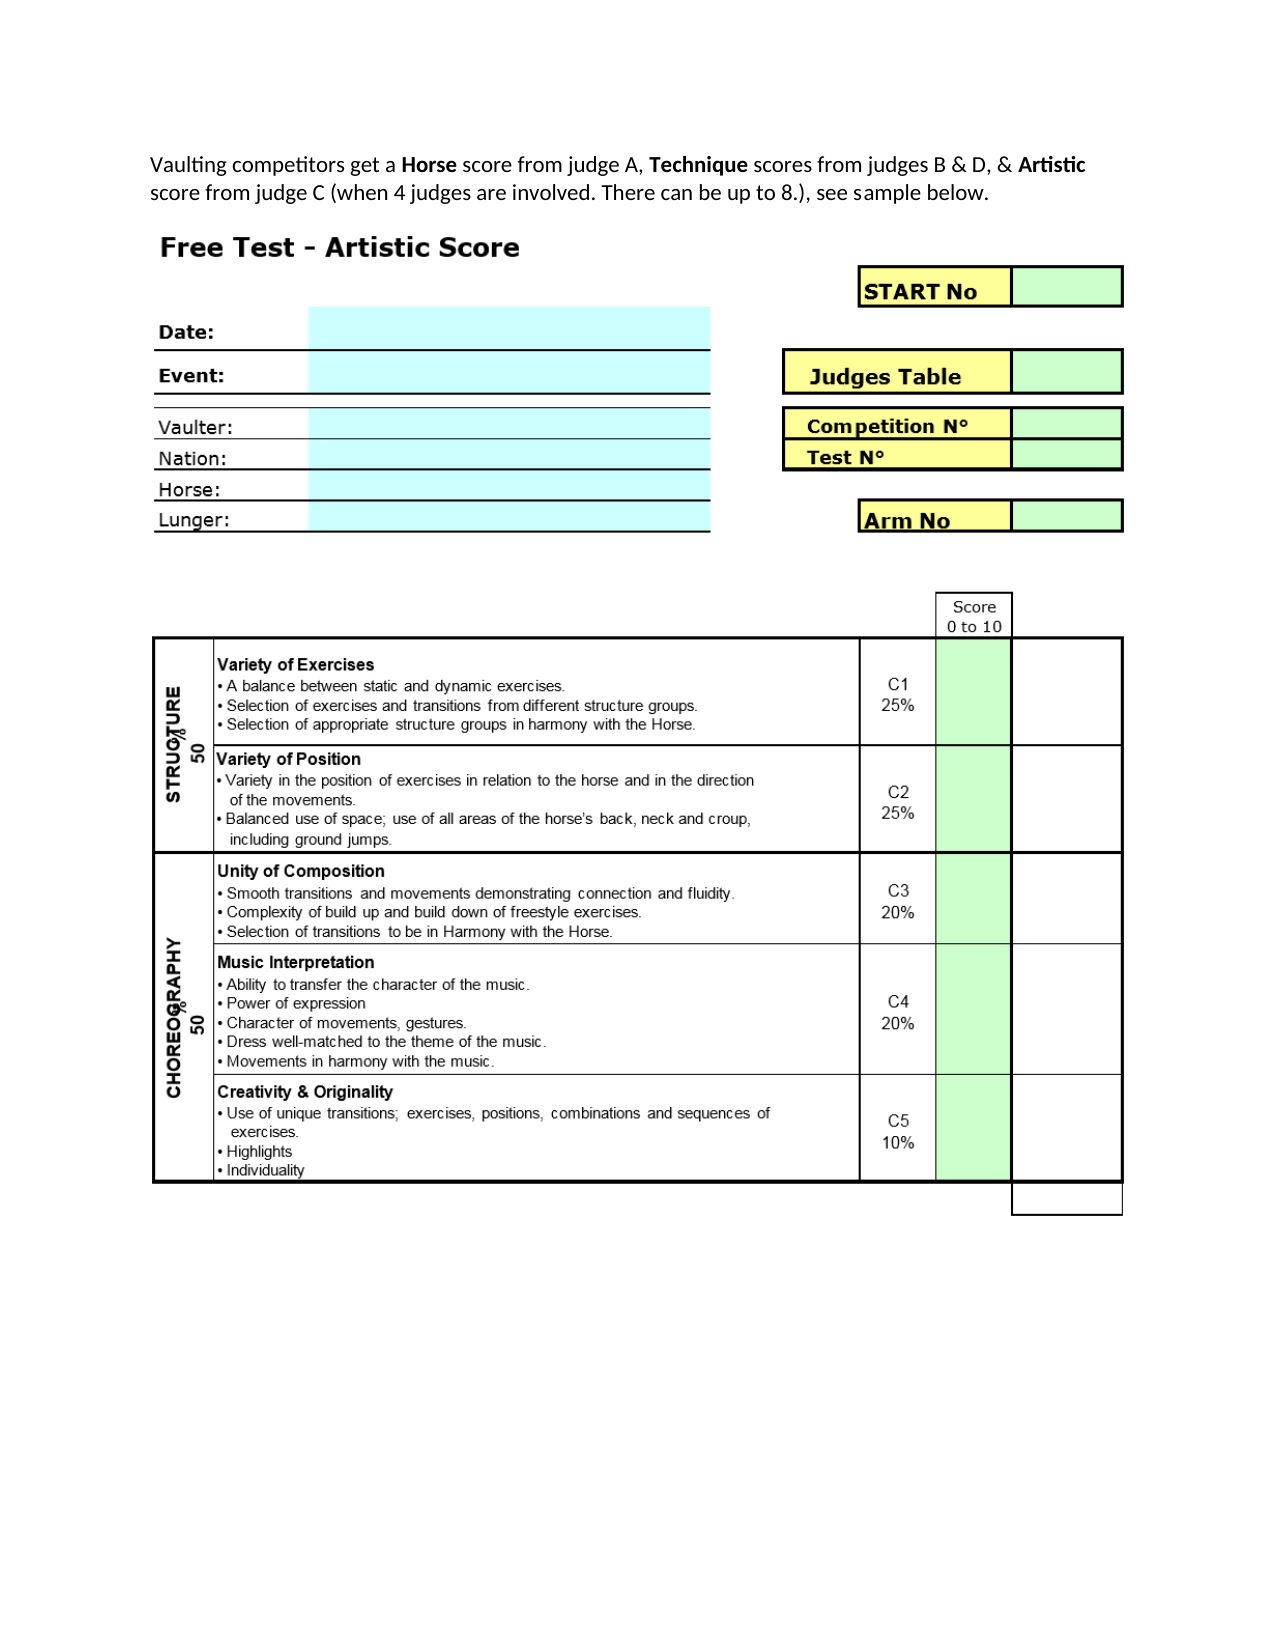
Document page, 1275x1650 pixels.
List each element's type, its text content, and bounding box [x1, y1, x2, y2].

text Vaulting competitors get a Horse score from judge A, Technique scores from judges B & D, & Artistic score from judge C (when 4 judges are involved. There can be up to 8.), see sample below. [150, 150, 1125, 206]
picture [150, 234, 1125, 1218]
